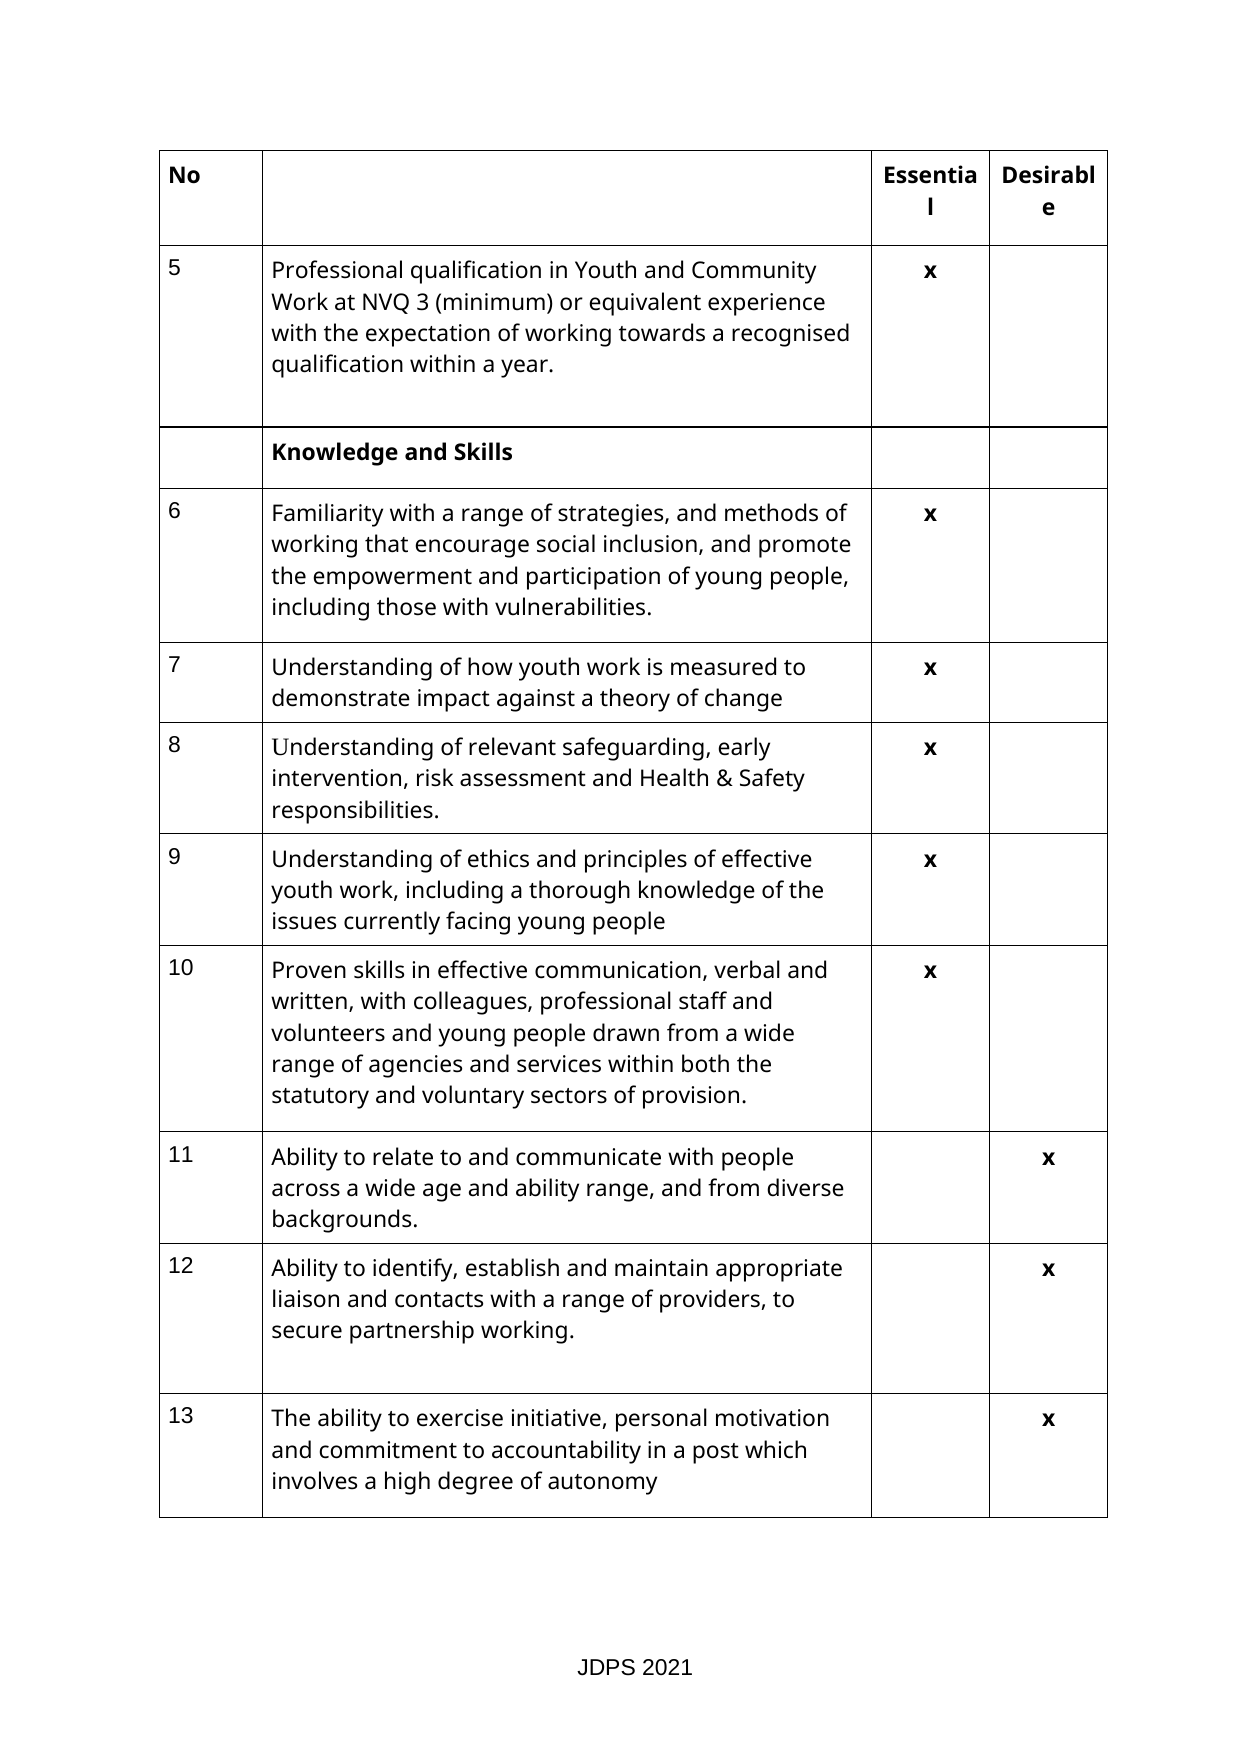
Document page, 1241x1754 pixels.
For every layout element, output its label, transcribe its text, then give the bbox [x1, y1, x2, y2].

table_cell [990, 643, 1107, 722]
table_cell x [990, 1244, 1107, 1393]
table_cell 5 [160, 246, 262, 426]
table_cell x [990, 1394, 1107, 1517]
table_cell 6 [160, 489, 262, 642]
table_cell [990, 946, 1107, 1131]
table_cell Ability to identify, establish and maintain appropriate liaison and contacts with a range of providers, to secure partnership working. [263, 1244, 871, 1393]
table_cell Understanding of ethics and principles of effective youth work, including a thorough knowledge of the issues currently facing young people [263, 834, 871, 945]
table_cell x [872, 246, 989, 426]
table_cell 7 [160, 643, 262, 722]
table_cell [160, 428, 262, 488]
table_cell x [872, 643, 989, 722]
table_cell x [872, 723, 989, 833]
table_cell [990, 723, 1107, 833]
table_cell [990, 834, 1107, 945]
table_cell x [872, 834, 989, 945]
table_cell The ability to exercise initiative, personal motivation and commitment to accountability in a post which involves a high degree of autonomy [263, 1394, 871, 1517]
table_cell Proven skills in effective communication, verbal and written, with colleagues, professional staff and volunteers and young people drawn from a wide range of agencies and services within both the statutory and voluntary sectors of provision. [263, 946, 871, 1131]
table_cell [872, 1394, 989, 1517]
table_cell 8 [160, 723, 262, 833]
table_cell x [872, 946, 989, 1131]
table_cell 9 [160, 834, 262, 945]
table_cell 13 [160, 1394, 262, 1517]
table_header Desirable [990, 151, 1107, 245]
table_cell Ability to relate to and communicate with people across a wide age and ability range, and from diverse backgrounds. [263, 1132, 871, 1243]
table_cell Familiarity with a range of strategies, and methods of working that encourage social inclusion, and promote the empowerment and participation of young people, including those with vulnerabilities. [263, 489, 871, 642]
table_cell [872, 1244, 989, 1393]
table_header [263, 151, 871, 245]
table_cell [990, 428, 1107, 488]
table_cell Understanding of relevant safeguarding, early intervention, risk assessment and Health & Safety responsibilities. [263, 723, 871, 833]
table_cell [990, 489, 1107, 642]
table_cell x [872, 489, 989, 642]
table_cell Knowledge and Skills [263, 428, 871, 488]
table_cell Professional qualification in Youth and Community Work at NVQ 3 (minimum) or equivalent experience with the expectation of working towards a recognised qualification within a year. [263, 246, 871, 426]
table_cell [990, 246, 1107, 426]
table_cell Understanding of how youth work is measured to demonstrate impact against a theory of change [263, 643, 871, 722]
table_cell x [990, 1132, 1107, 1243]
table_cell 12 [160, 1244, 262, 1393]
table_header Essential [872, 151, 989, 245]
table_cell [872, 1132, 989, 1243]
table_cell [872, 428, 989, 488]
table_cell 11 [160, 1132, 262, 1243]
table_cell 10 [160, 946, 262, 1131]
table_header No [160, 151, 262, 245]
